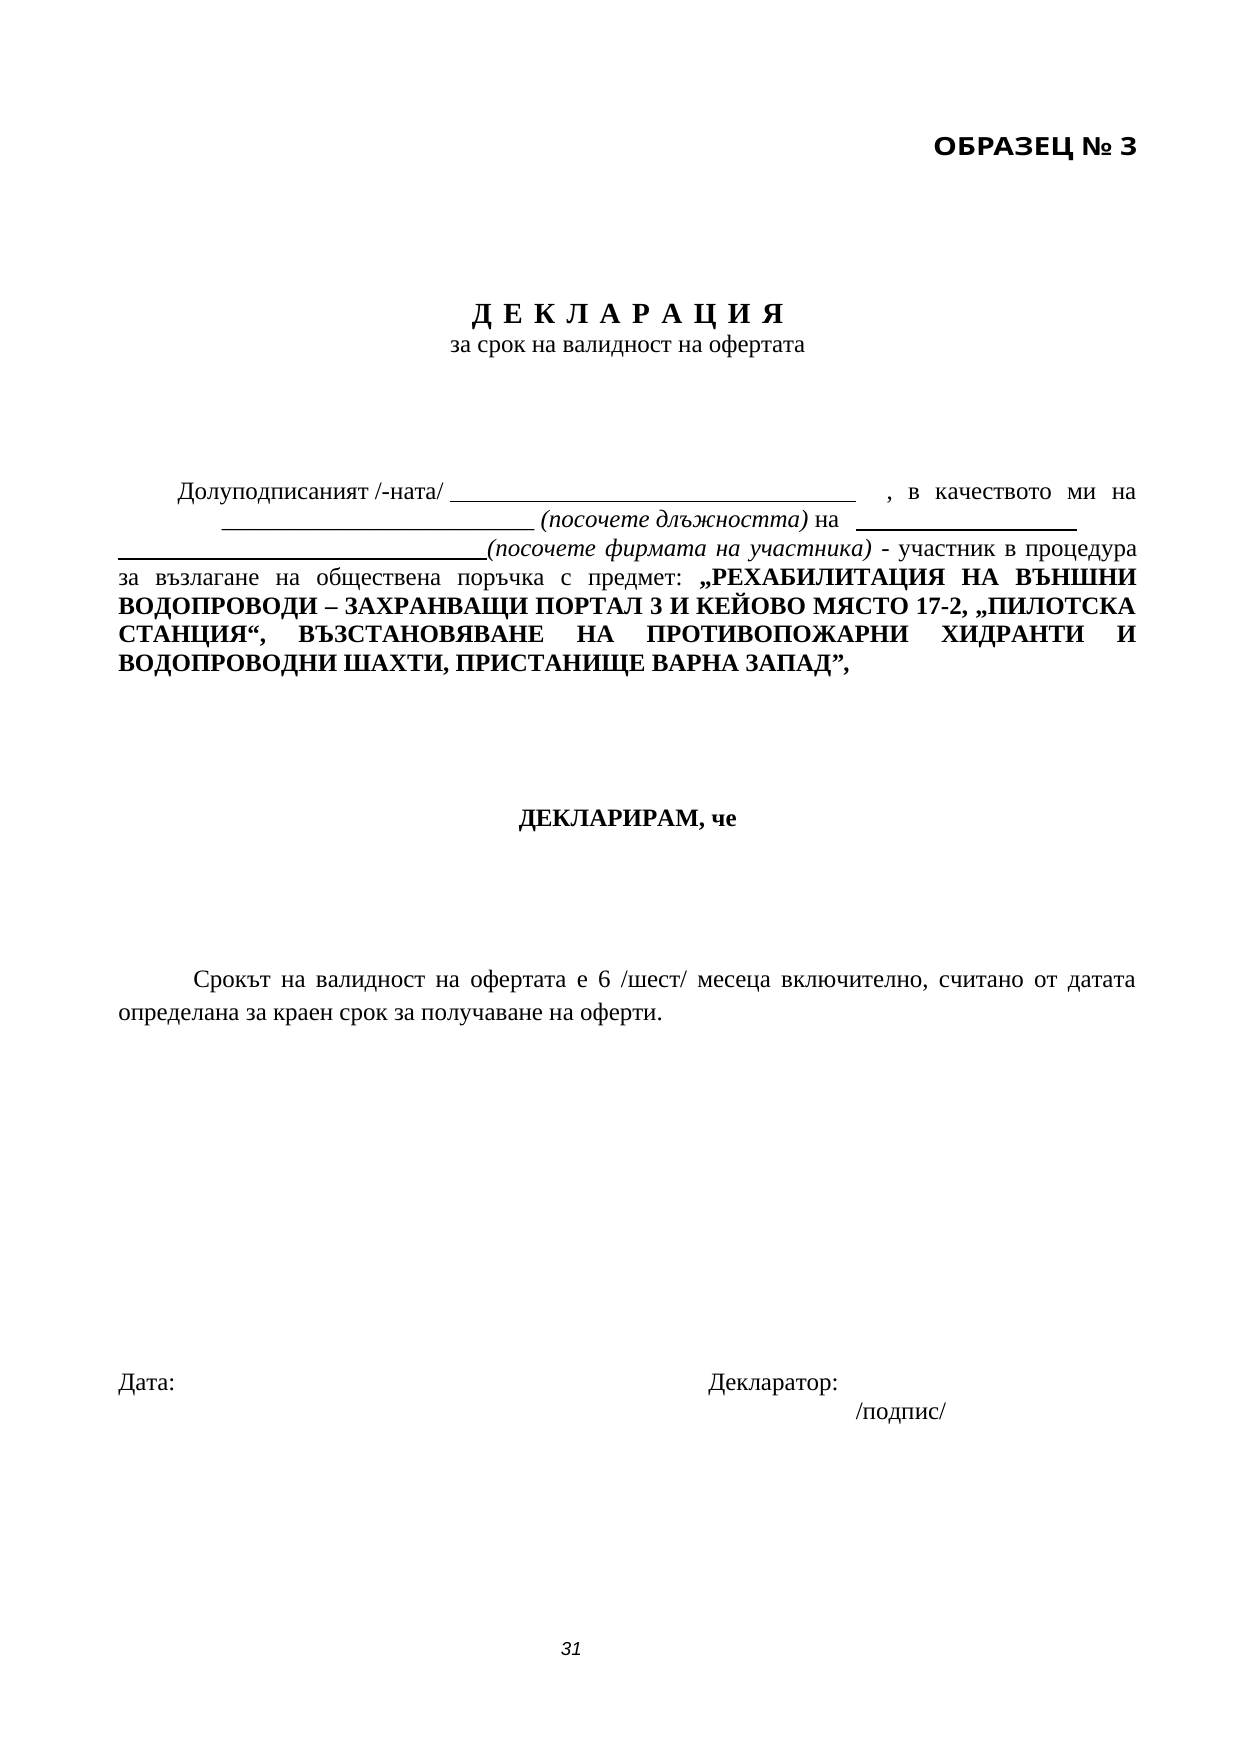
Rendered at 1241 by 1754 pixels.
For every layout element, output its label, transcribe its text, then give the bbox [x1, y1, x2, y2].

text Долуподписаният /-ната/ , в качеството ми на _________________________ (посочете длъжността) на (посочете фирмата на участника) - участник в процедура за възлагане на обществена поръчка с предмет: „РЕХАБИЛИТАЦИЯ НА ВЪНШНИ ВОДОПРОВОДИ – ЗАХРАНВАЩИ ПОРТАЛ 3 И КЕЙОВО МЯСТО 17-2, „ПИЛОТСКА СТАНЦИЯ“, ВЪЗСТАНОВЯВАНЕ НА ПРОТИВОПОЖАРНИ ХИДРАНТИ И ВОДОПРОВОДНИ ШАХТИ, ПРИСТАНИЩЕ ВАРНА ЗАПАД”, [118, 476, 1137, 677]
text Дата: Декларатор: [118, 1367, 1137, 1396]
text за срок на валидност на офертата [118, 329, 1137, 358]
text ОБРАЗЕЦ № 3 [118, 129, 1137, 163]
text ДЕКЛАРИРАМ, че [118, 803, 1137, 831]
text /подпис/ [118, 1396, 1137, 1425]
text Д Е К Л А Р А Ц И Я [118, 296, 1137, 329]
text Срокът на валидност на офертата е 6 /шест/ месеца включително, считано от датата определана за краен срок за получаване на оферти. [118, 964, 1137, 1026]
